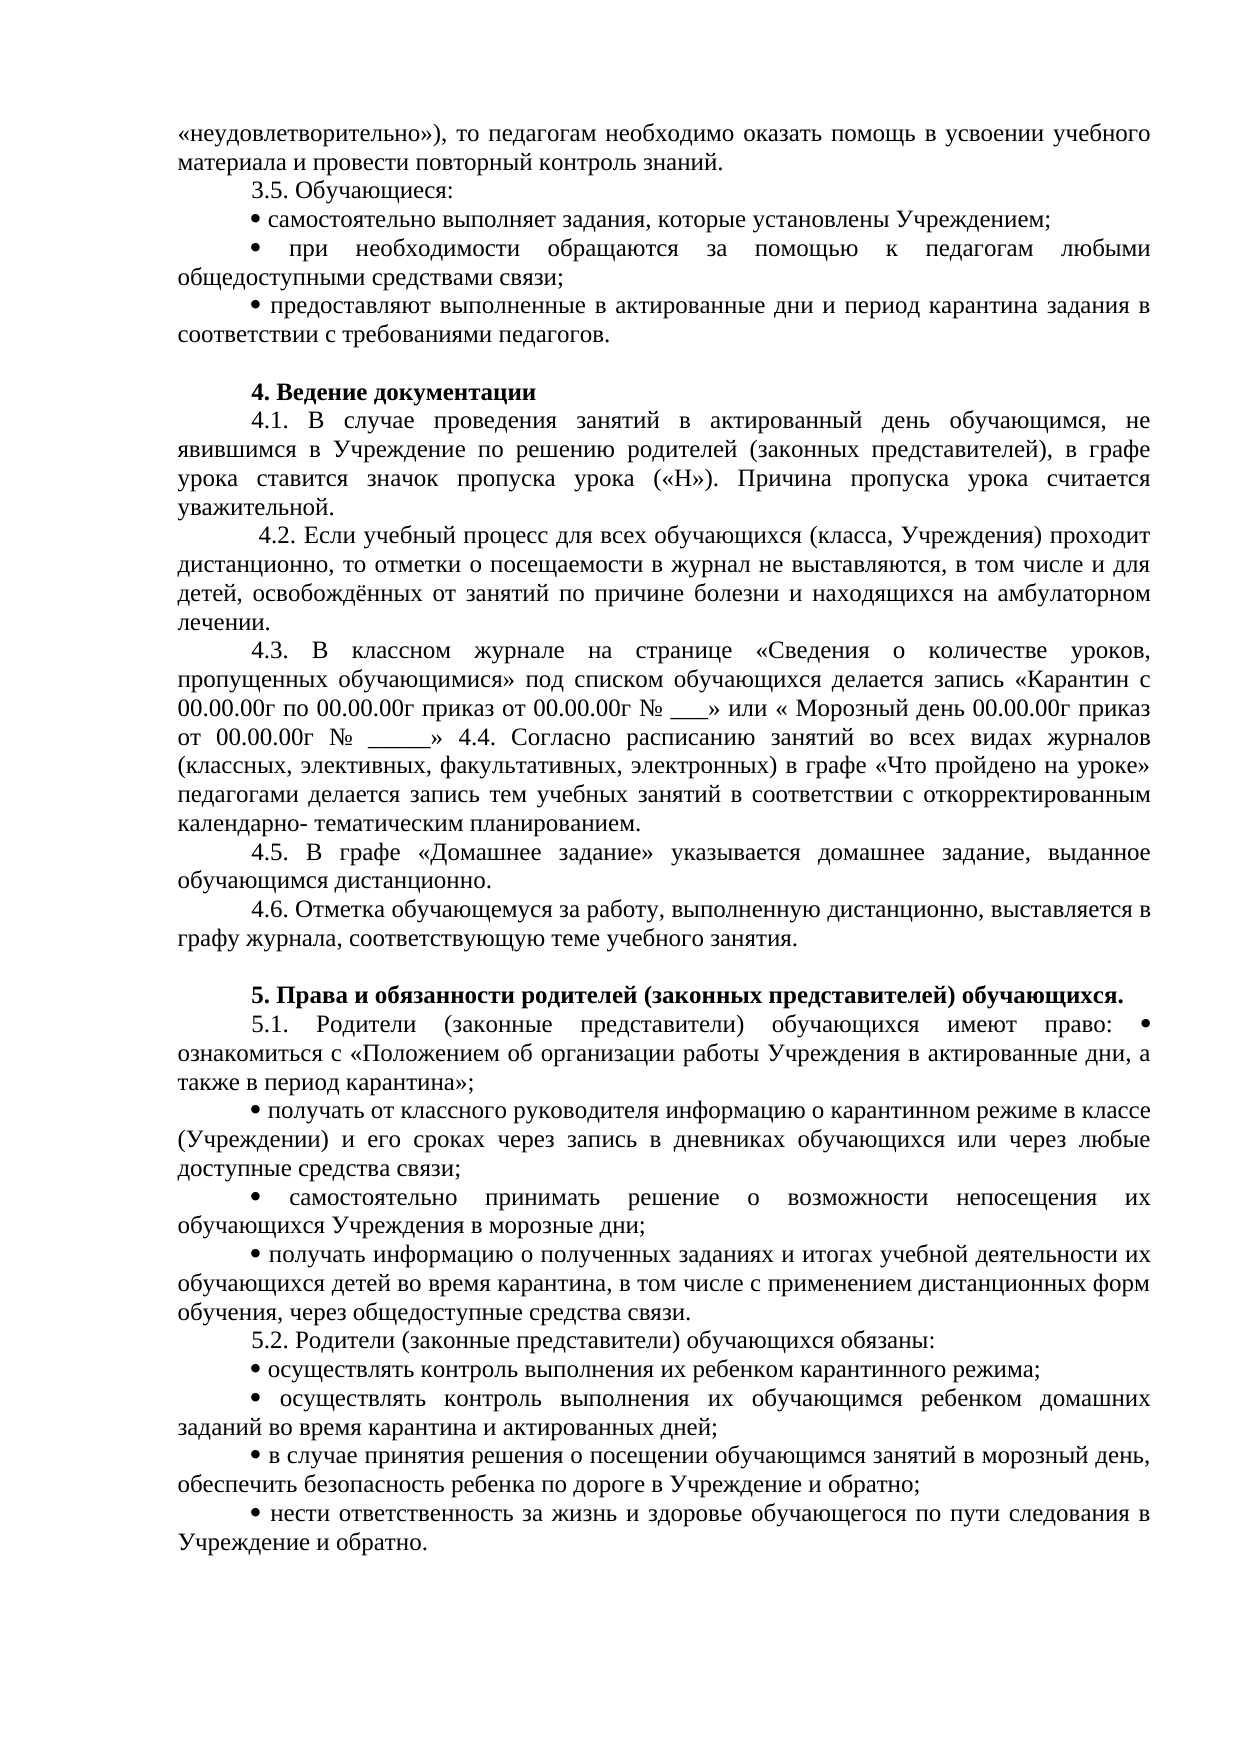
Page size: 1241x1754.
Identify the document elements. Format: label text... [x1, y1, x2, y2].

text  получать информацию о полученных заданиях и итогах учебной деятельности их обучающихся детей во время карантина, в том числе с применением дистанционных форм обучения, через общедоступные средства связи. [177, 1239, 1152, 1326]
text 4.6. Отметка обучающемуся за работу, выполненную дистанционно, выставляется в графу журнала, соответствующую теме учебного занятия. [177, 894, 1152, 952]
text  самостоятельно выполняет задания, которые установлены Учреждением; [177, 204, 1152, 233]
text  осуществлять контроль выполнения их ребенком карантинного режима; [177, 1354, 1152, 1383]
text  получать от классного руководителя информацию о карантинном режиме в классе (Учреждении) и его сроках через запись в дневниках обучающихся или через любые доступные средства связи; [177, 1096, 1152, 1182]
text  осуществлять контроль выполнения их обучающимся ребенком домашних заданий во время карантина и актированных дней; [177, 1383, 1152, 1441]
text  при необходимости обращаются за помощью к педагогам любыми общедоступными средствами связи; [177, 233, 1152, 291]
text 4.5. В графе «Домашнее задание» указывается домашнее задание, выданное обучающимся дистанционно. [177, 837, 1152, 894]
text 4.3. В классном журнале на странице «Сведения о количестве уроков, пропущенных обучающимися» под списком обучающихся делается запись «Карантин с 00.00.00г по 00.00.00г приказ от 00.00.00г № ___» или « Морозный день 00.00.00г приказ от 00.00.00г № _____» 4.4. Согласно расписанию занятий во всех видах журналов (классных, элективных, факультативных, электронных) в графе «Что пройдено на уроке» педагогами делается запись тем учебных занятий в соответствии с откорректированным календарно- тематическим планированием. [177, 636, 1152, 837]
text 4. Ведение документации [177, 377, 1152, 406]
text 5.1. Родители (законные представители) обучающихся имеют право:  ознакомиться с «Положением об организации работы Учреждения в актированные дни, а также в период карантина»; [177, 1009, 1152, 1096]
text  нести ответственность за жизнь и здоровье обучающегося по пути следования в Учреждение и обратно. [177, 1498, 1152, 1556]
text 4.2. Если учебный процесс для всех обучающихся (класса, Учреждения) проходит дистанционно, то отметки о посещаемости в журнал не выставляются, в том числе и для детей, освобождённых от занятий по причине болезни и находящихся на амбулаторном лечении. [177, 521, 1152, 636]
text 5. Права и обязанности родителей (законных представителей) обучающихся. [177, 981, 1152, 1009]
text  предоставляют выполненные в актированные дни и период карантина задания в соответствии с требованиями педагогов. [177, 291, 1152, 348]
text 5.2. Родители (законные представители) обучающихся обязаны: [177, 1326, 1152, 1354]
text  в случае принятия решения о посещении обучающимся занятий в морозный день, обеспечить безопасность ребенка по дороге в Учреждение и обратно; [177, 1441, 1152, 1498]
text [177, 118, 1152, 176]
text 3.5. Обучающиеся: [177, 176, 1152, 204]
text 4.1. В случае проведения занятий в актированный день обучающимся, не явившимся в Учреждение по решению родителей (законных представителей), в графе урока ставится значок пропуска урока («Н»). Причина пропуска урока считается уважительной. [177, 406, 1152, 521]
text  самостоятельно принимать решение о возможности непосещения их обучающихся Учреждения в морозные дни; [177, 1182, 1152, 1239]
